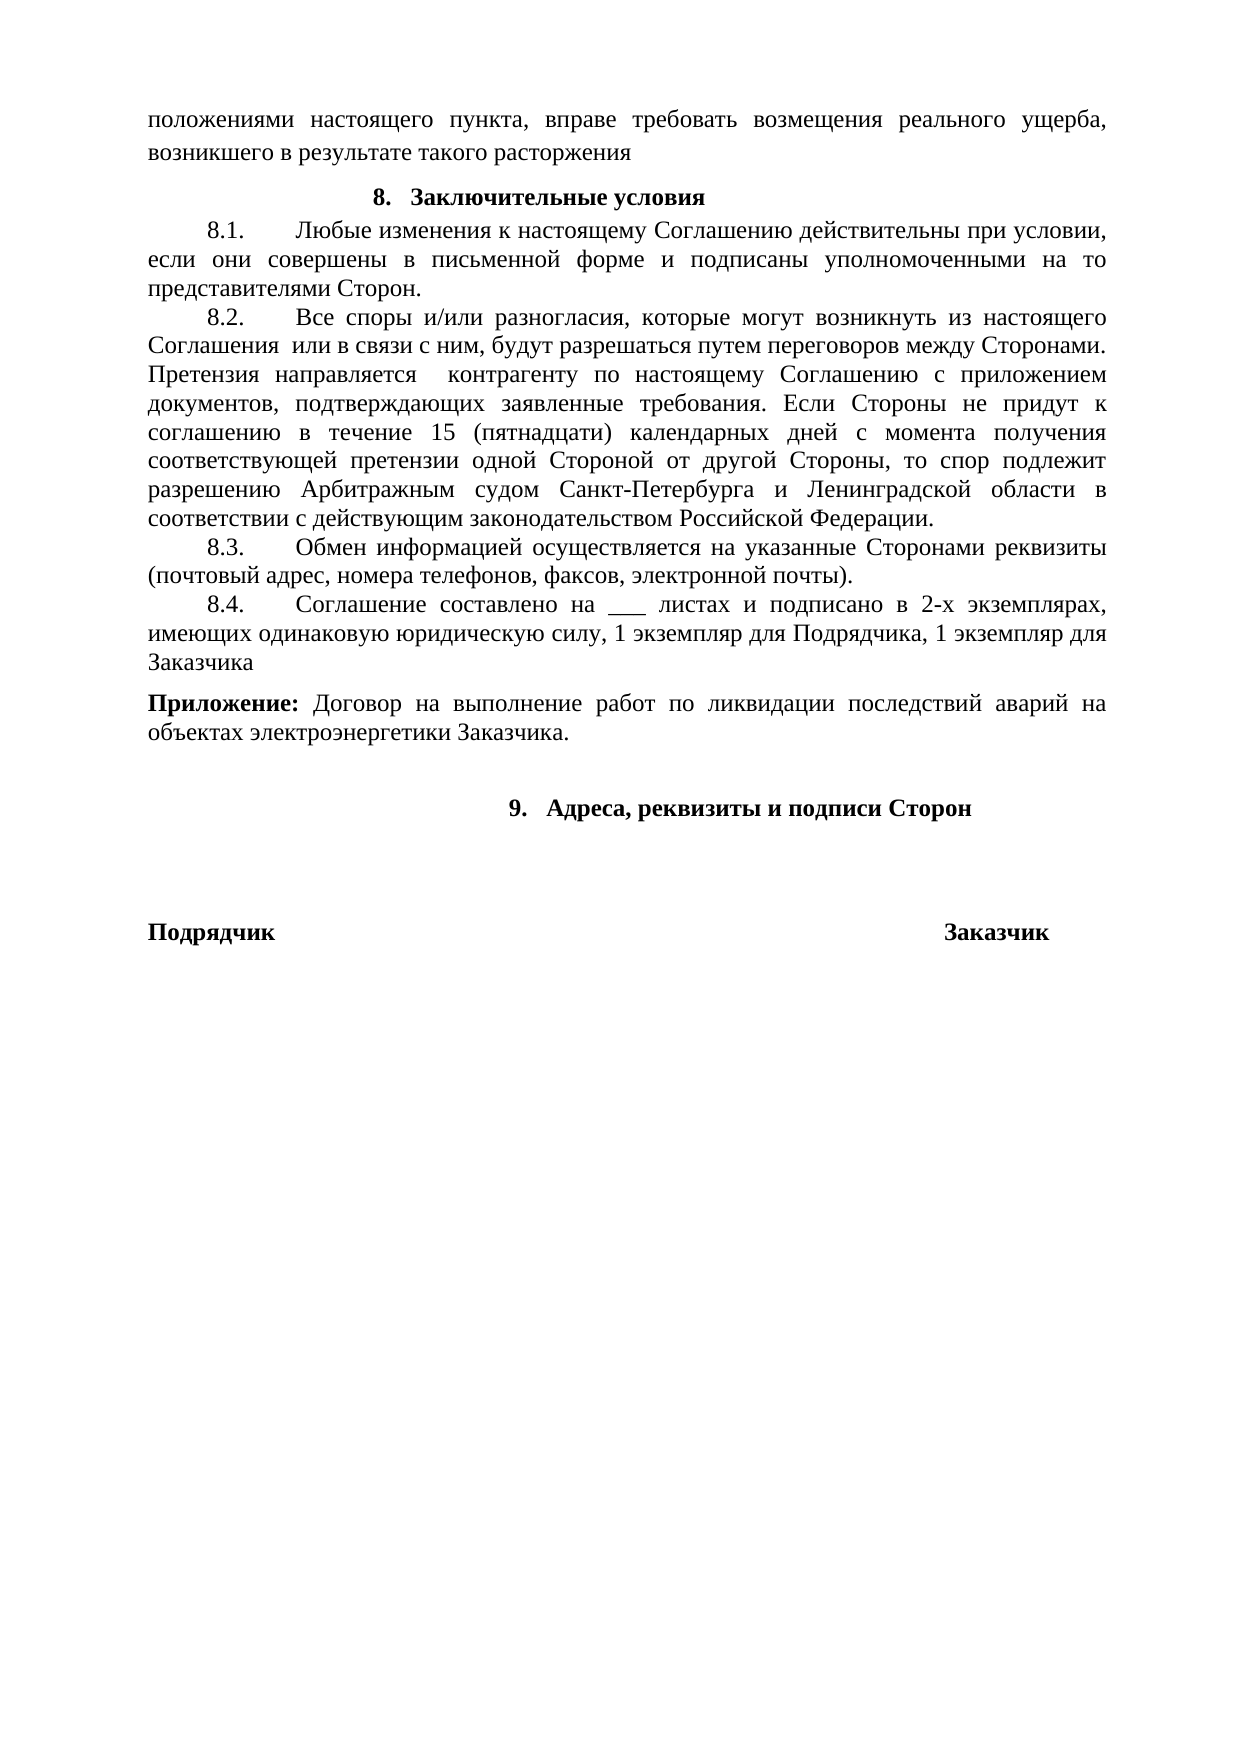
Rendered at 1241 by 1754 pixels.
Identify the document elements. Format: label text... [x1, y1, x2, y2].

list Соглашение составлено на ___ листах и подписано в 2-х экземплярах, имеющих одинаковую юридическую силу, 1 экземпляр для Подрядчика, 1 экземпляр для Заказчика [148, 589, 1108, 675]
list Все споры и/или разногласия, которые могут возникнуть из настоящего Соглашения или в связи с ним, будут разрешаться путем переговоров между Сторонами. Претензия направляется контрагенту по настоящему Соглашению с приложением документов, подтверждающих заявленные требования. Если Стороны не придут к соглашению в течение 15 (пятнадцати) календарных дней с момента получения соответствующей претензии одной Стороной от другой Стороны, то спор подлежит разрешению Арбитражным судом Санкт-Петербурга и Ленинградской области в соответствии с действующим законодательством Российской Федерации. [148, 302, 1108, 532]
list Обмен информацией осуществляется на указанные Сторонами реквизиты (почтовый адрес, номера телефонов, факсов, электронной почты). [148, 532, 1108, 589]
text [148, 104, 1108, 166]
text Приложение: Договор на выполнение работ по ликвидации последствий аварий на объектах электроэнергетики Заказчика. [148, 688, 1108, 745]
list Адреса, реквизиты и подписи Сторон [373, 791, 1108, 823]
list Любые изменения к настоящему Соглашению действительны при условии, если они совершены в письменной форме и подписаны уполномоченными на то представителями Сторон. [148, 215, 1108, 302]
list Заключительные условия [373, 182, 1108, 211]
text Подрядчик Заказчик [148, 914, 1108, 947]
